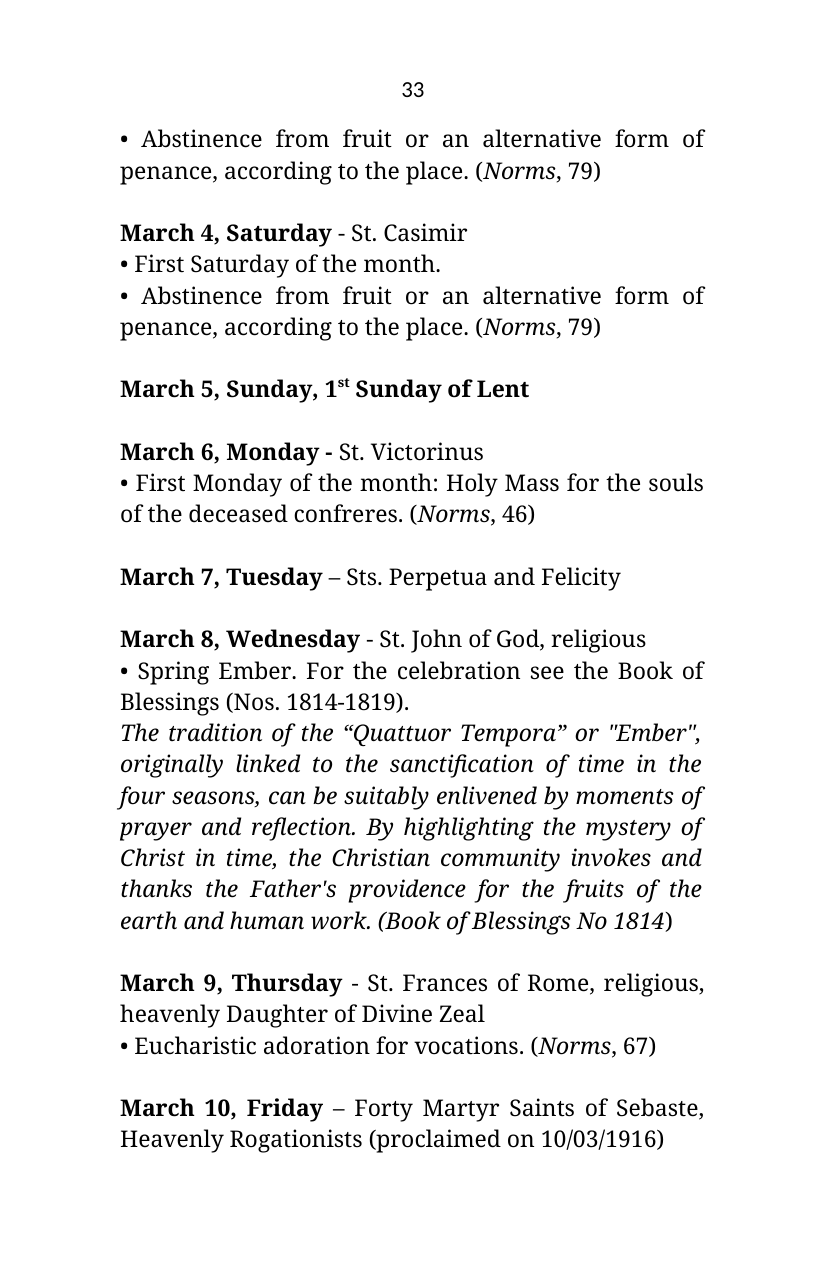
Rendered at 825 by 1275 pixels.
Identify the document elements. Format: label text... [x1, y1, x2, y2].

text March 7, Tuesday – Sts. Perpetua and Felicity [120, 561, 705, 592]
text • Abstinence from fruit or an alternative form of penance, according to the place. (Norms, 79) [120, 123, 705, 186]
text March 8, Wednesday - St. John of God, religious [120, 623, 705, 654]
text March 5, Sunday, 1st Sunday of Lent [120, 373, 705, 404]
text • First Saturday of the month. [120, 248, 705, 279]
text • Abstinence from fruit or an alternative form of penance, according to the place. (Norms, 79) [120, 279, 705, 342]
text March 4, Saturday - St. Casimir [120, 217, 705, 248]
text March 10, Friday – Forty Martyr Saints of Sebaste, Heavenly Rogationists (proclaimed on 10/03/1916) [120, 1092, 705, 1154]
text March 9, Thursday - St. Frances of Rome, religious, heavenly Daughter of Divine Zeal [120, 967, 705, 1029]
text The tradition of the “Quattuor Tempora” or "Ember", originally linked to the sanctification of time in the four seasons, can be suitably enlivened by moments of prayer and reflection. By highlighting the mystery of Christ in time, the Christian community invokes and thanks the Father's providence for the fruits of the earth and human work. (Book of Blessings No 1814) [120, 717, 705, 936]
text March 6, Monday - St. Victorinus [120, 436, 705, 467]
text • Spring Ember. For the celebration see the Book of Blessings (Nos. 1814-1819). [120, 654, 705, 717]
text • Eucharistic adoration for vocations. (Norms, 67) [120, 1029, 705, 1061]
text • First Monday of the month: Holy Mass for the souls of the deceased confreres. (Norms, 46) [120, 467, 705, 529]
